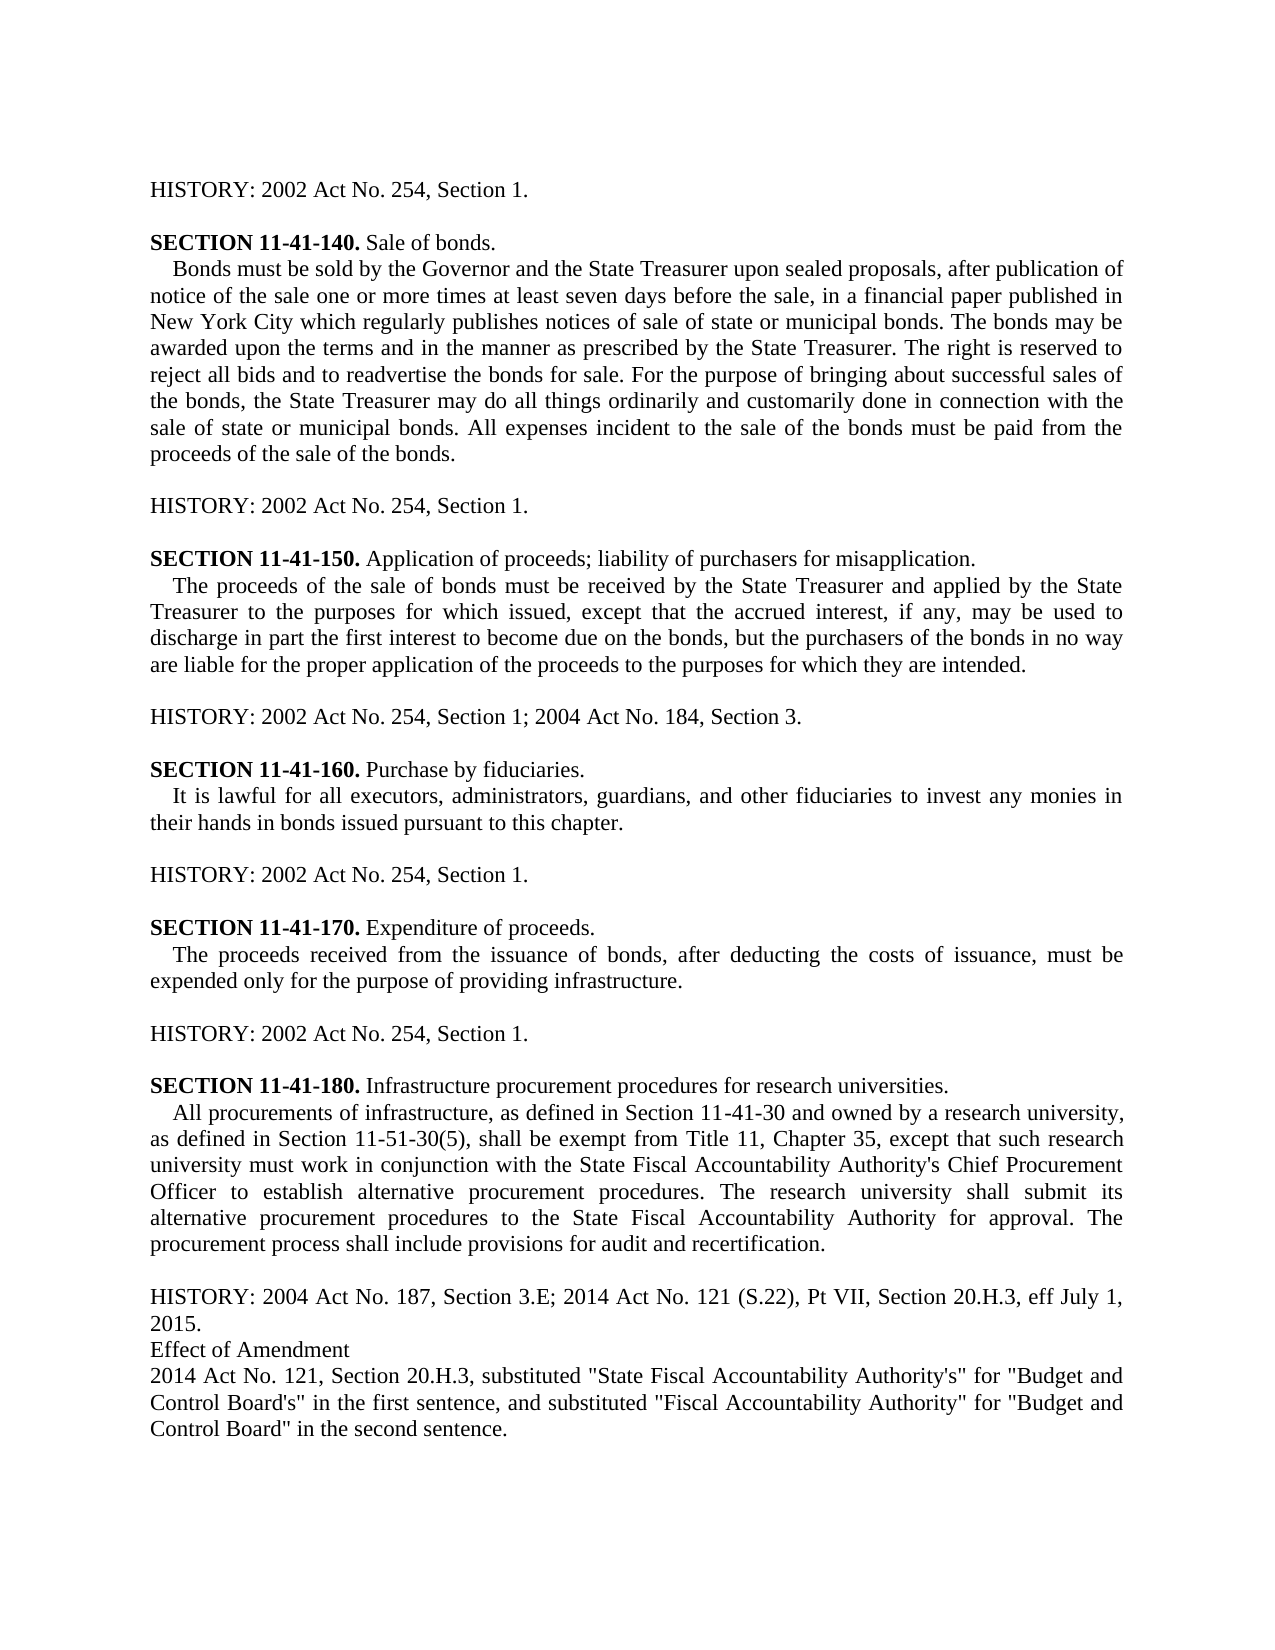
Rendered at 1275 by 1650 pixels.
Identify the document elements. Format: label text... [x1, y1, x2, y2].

text HISTORY: 2004 Act No. 187, Section 3.E; 2014 Act No. 121 (S.22), Pt VII, Section 20.H.3, eff July 1, 2015. [150, 1283, 1125, 1336]
text Effect of Amendment [150, 1336, 1125, 1362]
text HISTORY: 2002 Act No. 254, Section 1. [150, 862, 1125, 888]
text SECTION 11-41-170. Expenditure of proceeds. [150, 914, 1125, 941]
text HISTORY: 2002 Act No. 254, Section 1. [150, 493, 1125, 519]
text All procurements of infrastructure, as defined in Section 11-41-30 and owned by a research university, as defined in Section 11-51-30(5), shall be exempt from Title 11, Chapter 35, except that such research university must work in conjunction with the State Fiscal Accountability Authority's Chief Procurement Officer to establish alternative procurement procedures. The research university shall submit its alternative procurement procedures to the State Fiscal Accountability Authority for approval. The procurement process shall include provisions for audit and recertification. [150, 1099, 1125, 1257]
text The proceeds of the sale of bonds must be received by the State Treasurer and applied by the State Treasurer to the purposes for which issued, except that the accrued interest, if any, may be used to discharge in part the first interest to become due on the bonds, but the purchasers of the bonds in no way are liable for the proper application of the proceeds to the purposes for which they are intended. [150, 572, 1125, 677]
text SECTION 11-41-150. Application of proceeds; liability of purchasers for misapplication. [150, 545, 1125, 572]
text The proceeds received from the issuance of bonds, after deducting the costs of issuance, must be expended only for the purpose of providing infrastructure. [150, 941, 1125, 993]
text It is lawful for all executors, administrators, guardians, and other fiduciaries to invest any monies in their hands in bonds issued pursuant to this chapter. [150, 782, 1125, 835]
text 2014 Act No. 121, Section 20.H.3, substituted "State Fiscal Accountability Authority's" for "Budget and Control Board's" in the first sentence, and substituted "Fiscal Accountability Authority" for "Budget and Control Board" in the second sentence. [150, 1362, 1125, 1441]
text HISTORY: 2002 Act No. 254, Section 1; 2004 Act No. 184, Section 3. [150, 703, 1125, 730]
text HISTORY: 2002 Act No. 254, Section 1. [150, 176, 1125, 203]
text SECTION 11-41-180. Infrastructure procurement procedures for research universities. [150, 1072, 1125, 1099]
text HISTORY: 2002 Act No. 254, Section 1. [150, 1020, 1125, 1046]
text SECTION 11-41-160. Purchase by fiduciaries. [150, 756, 1125, 782]
text SECTION 11-41-140. Sale of bonds. [150, 229, 1125, 255]
text Bonds must be sold by the Governor and the State Treasurer upon sealed proposals, after publication of notice of the sale one or more times at least seven days before the sale, in a financial paper published in New York City which regularly publishes notices of sale of state or municipal bonds. The bonds may be awarded upon the terms and in the manner as prescribed by the State Treasurer. The right is reserved to reject all bids and to readvertise the bonds for sale. For the purpose of bringing about successful sales of the bonds, the State Treasurer may do all things ordinarily and customarily done in connection with the sale of state or municipal bonds. All expenses incident to the sale of the bonds must be paid from the proceeds of the sale of the bonds. [150, 255, 1125, 466]
